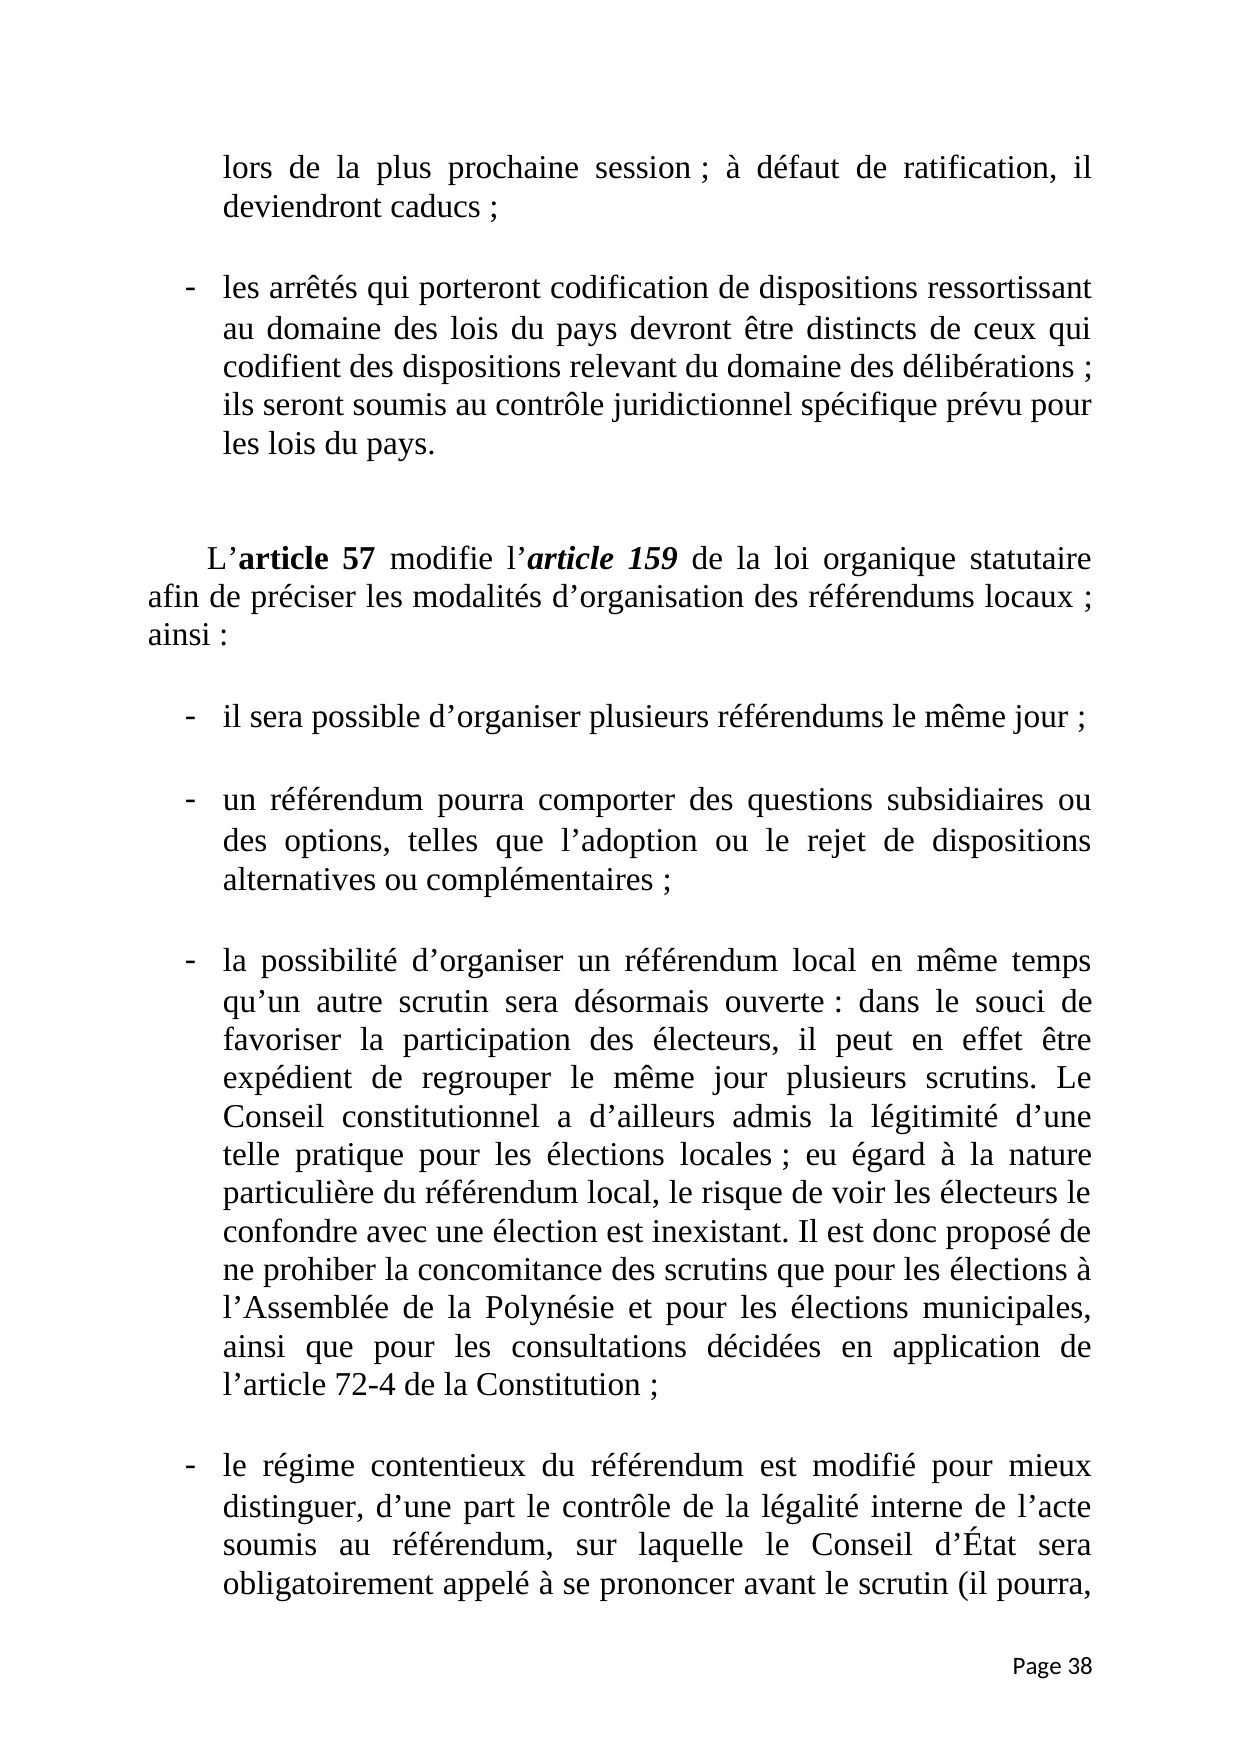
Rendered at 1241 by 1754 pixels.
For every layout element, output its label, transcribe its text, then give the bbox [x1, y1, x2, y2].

list un référendum pourra comporter des questions subsidiaires ou des options, telles que l’adoption ou le rejet de dispositions alternatives ou complémentaires ; [185, 775, 1093, 897]
list la possibilité d’organiser un référendum local en même temps qu’un autre scrutin sera désormais ouverte : dans le souci de favoriser la participation des électeurs, il peut en effet être expédient de regrouper le même jour plusieurs scrutins. Le Conseil constitutionnel a d’ailleurs admis la légitimité d’une telle pratique pour les élections locales ; eu égard à la nature particulière du référendum local, le risque de voir les électeurs le confondre avec une élection est inexistant. Il est donc proposé de ne prohiber la concomitance des scrutins que pour les élections à l’Assemblée de la Polynésie et pour les élections municipales, ainsi que pour les consultations décidées en application de l’article 72-4 de la Constitution ; [185, 936, 1093, 1403]
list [185, 148, 1093, 224]
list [185, 1441, 1093, 1601]
text L’article 57 modifie l’article 159 de la loi organique statutaire afin de préciser les modalités d’organisation des référendums locaux ; ainsi : [148, 538, 1093, 653]
list il sera possible d’organiser plusieurs référendums le même jour ; [185, 691, 1093, 737]
list les arrêtés qui porteront codification de dispositions ressortissant au domaine des lois du pays devront être distincts de ceux qui codifient des dispositions relevant du domaine des délibérations ; ils seront soumis au contrôle juridictionnel spécifique prévu pour les lois du pays. [185, 263, 1093, 461]
